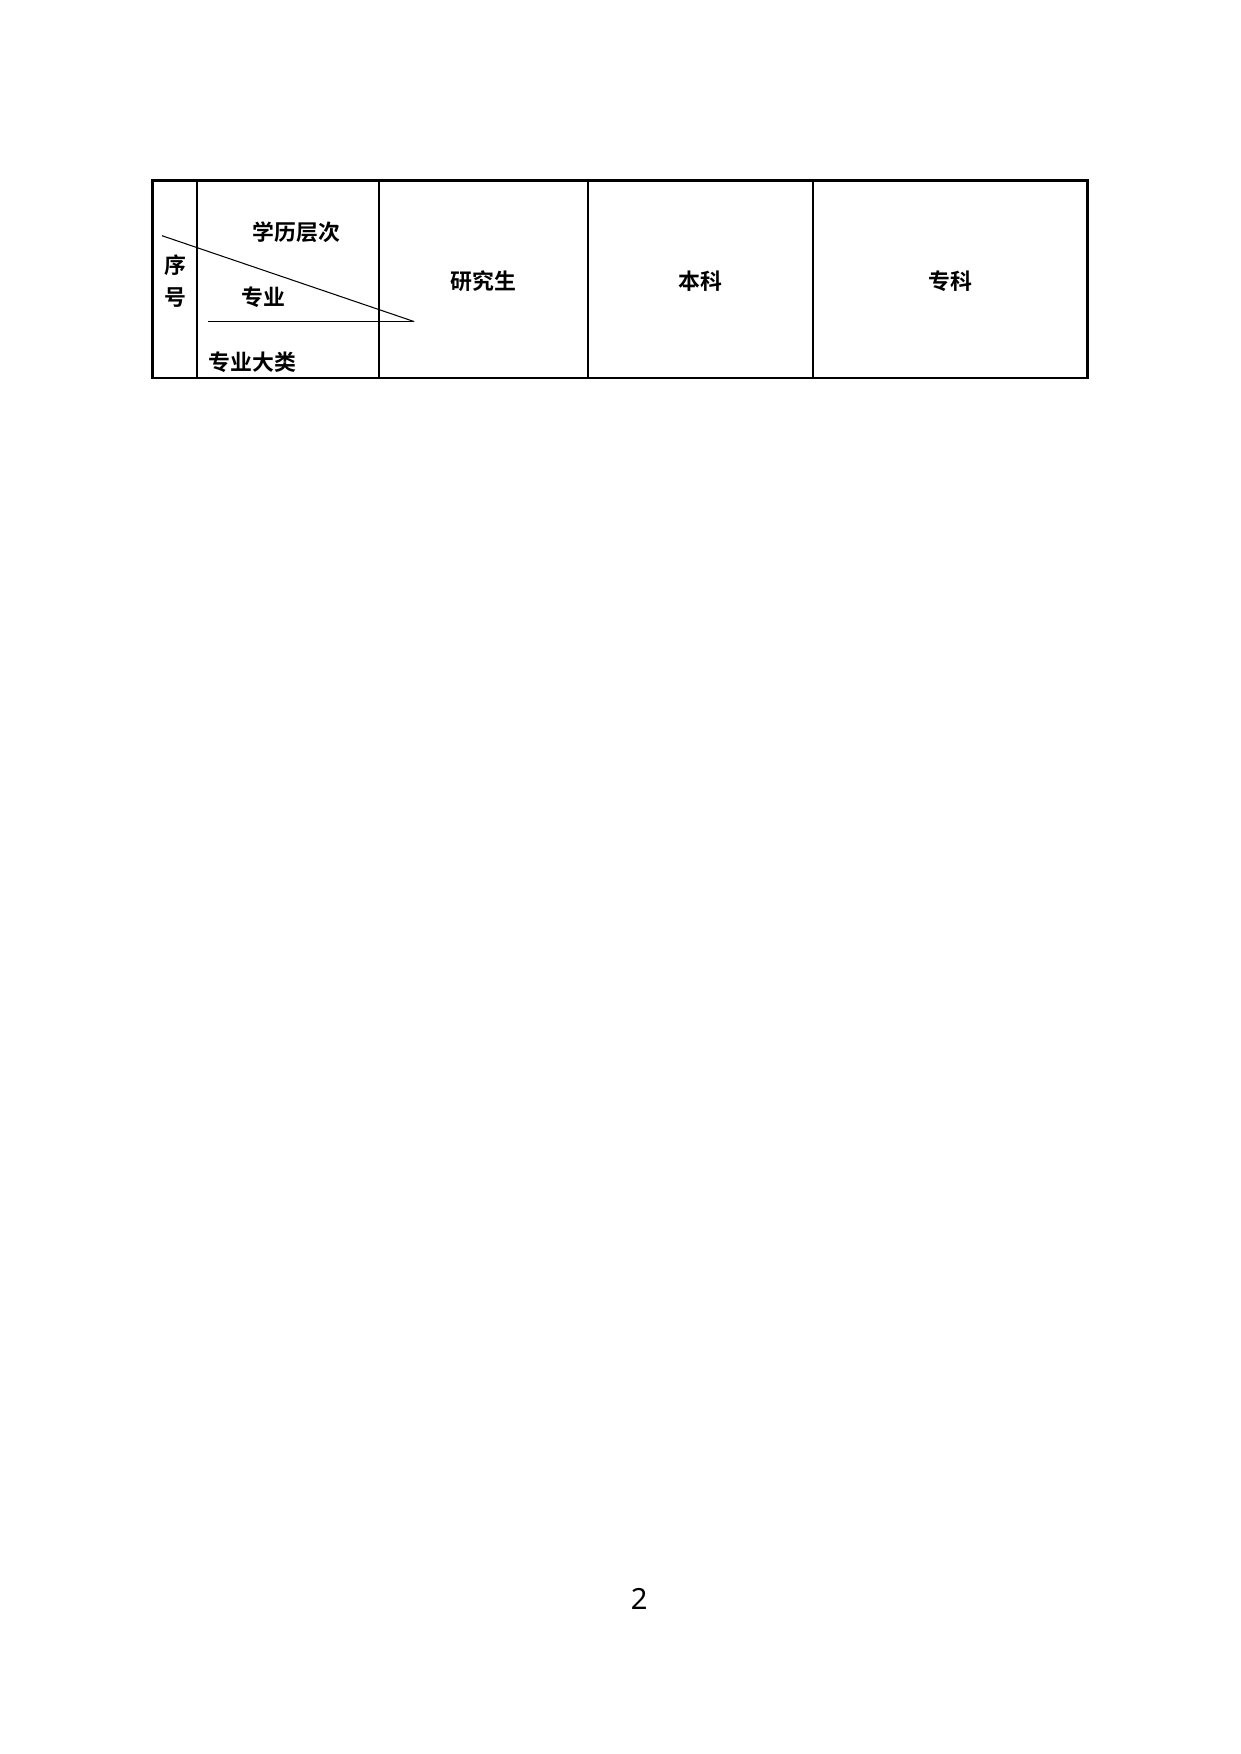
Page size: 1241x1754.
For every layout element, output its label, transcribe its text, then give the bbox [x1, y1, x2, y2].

table_header 专科 [814, 182, 1086, 377]
table_header 序号 [154, 182, 196, 377]
table_header 研究生 [380, 182, 587, 377]
table_header 本科 [589, 182, 812, 377]
table_header 学历层次 专业 专业大类 [198, 182, 378, 377]
